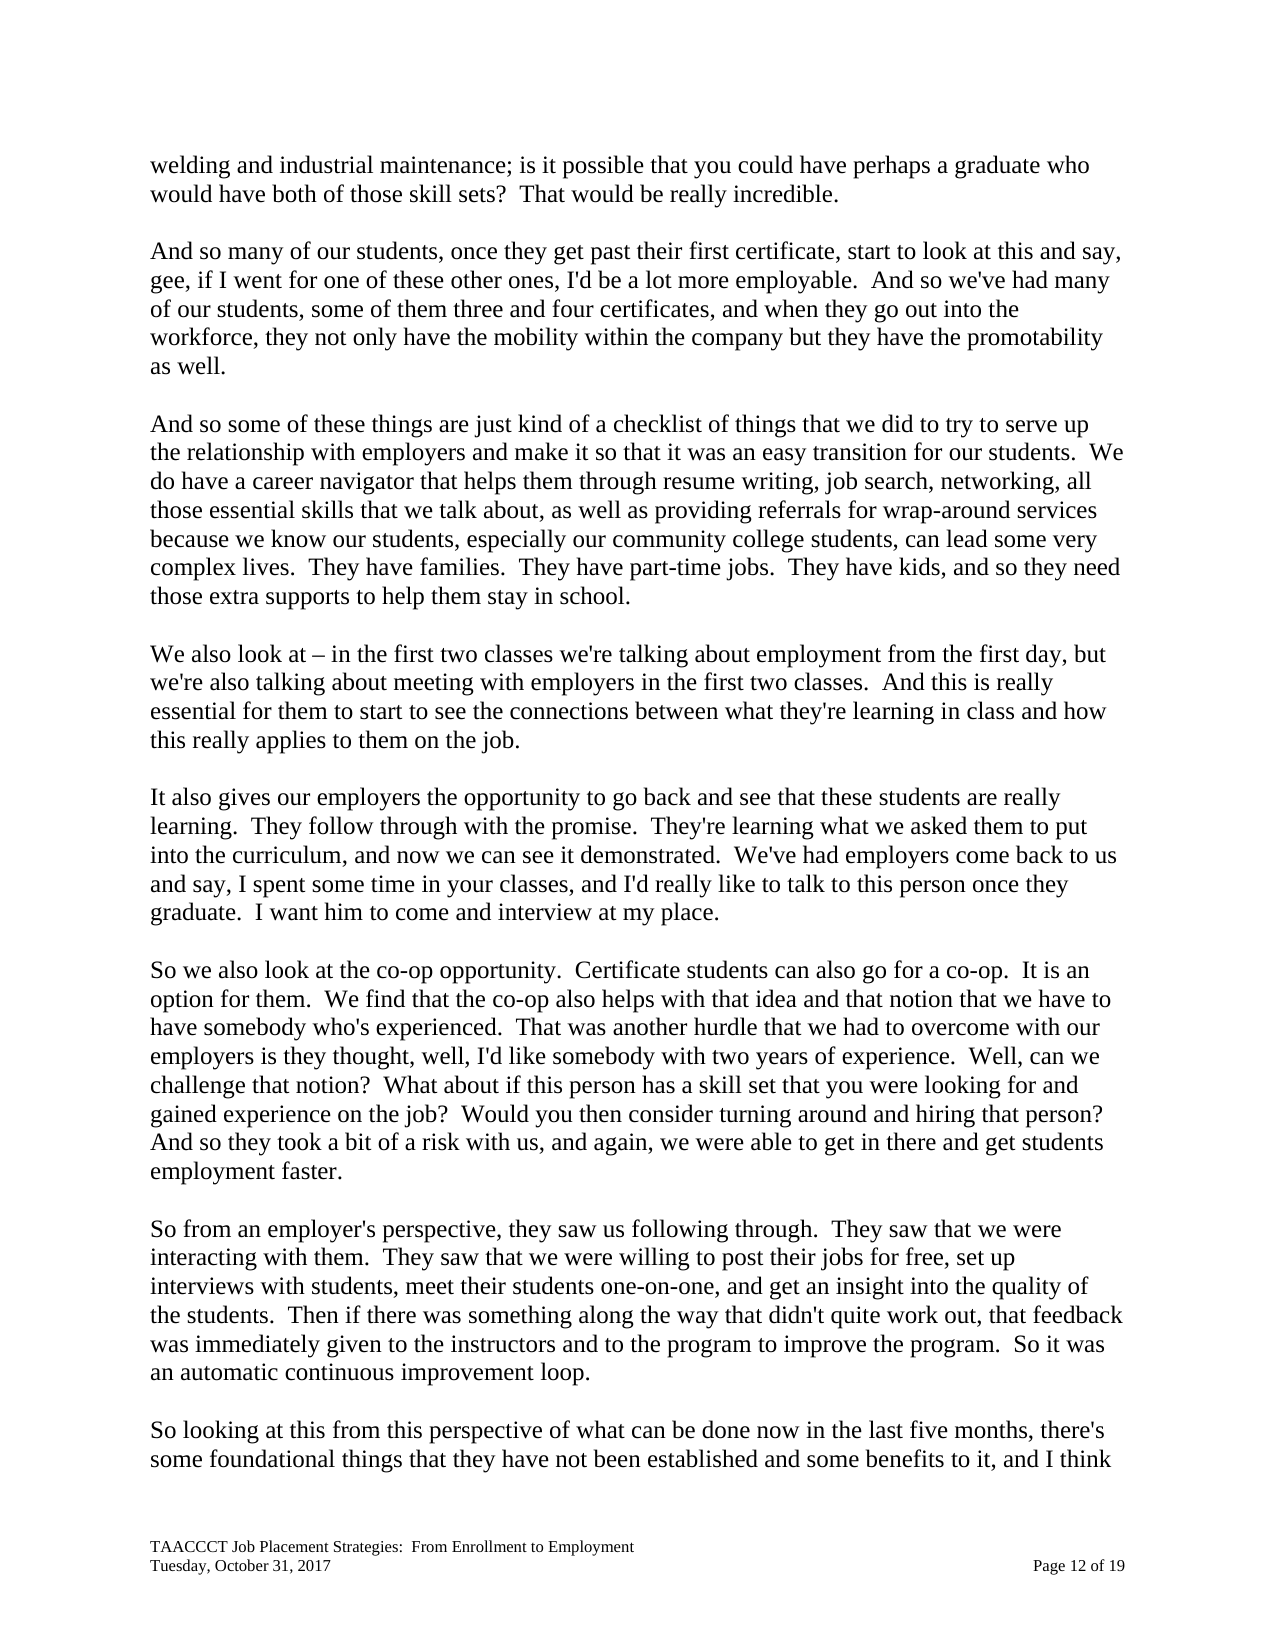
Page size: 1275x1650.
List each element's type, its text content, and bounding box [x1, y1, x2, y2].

text We also look at – in the first two classes we're talking about employment from the first day, but we're also talking about meeting with employers in the first two classes. And this is really essential for them to start to see the connections between what they're learning in class and how this really applies to them on the job. [150, 639, 1125, 754]
text And so some of these things are just kind of a checklist of things that we did to try to serve up the relationship with employers and make it so that it was an easy transition for our students. We do have a career navigator that helps them through resume writing, job search, networking, all those essential skills that we talk about, as well as providing referrals for wrap-around services because we know our students, especially our community college students, can lead some very complex lives. They have families. They have part-time jobs. They have kids, and so they need those extra supports to help them stay in school. [150, 409, 1125, 610]
text So from an employer's perspective, they saw us following through. They saw that we were interacting with them. They saw that we were willing to post their jobs for free, set up interviews with students, meet their students one-on-one, and get an insight into the quality of the students. Then if there was something along the way that didn't quite work out, that feedback was immediately given to the instructors and to the program to improve the program. So it was an automatic continuous improvement loop. [150, 1214, 1125, 1386]
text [150, 150, 1125, 207]
text It also gives our employers the opportunity to go back and see that these students are really learning. They follow through with the promise. They're learning what we asked them to put into the curriculum, and now we can see it demonstrated. We've had employers come back to us and say, I spent some time in your classes, and I'd really like to talk to this person once they graduate. I want him to come and interview at my place. [150, 782, 1125, 926]
text So we also look at the co-op opportunity. Certificate students can also go for a co-op. It is an option for them. We find that the co-op also helps with that idea and that notion that we have to have somebody who's experienced. That was another hurdle that we had to overcome with our employers is they thought, well, I'd like somebody with two years of experience. Well, can we challenge that notion? What about if this person has a skill set that you were looking for and gained experience on the job? Would you then consider turning around and hiring that person? And so they took a bit of a risk with us, and again, we were able to get in there and get students employment faster. [150, 955, 1125, 1185]
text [150, 1415, 1125, 1472]
text And so many of our students, once they get past their first certificate, start to look at this and say, gee, if I went for one of these other ones, I'd be a lot more employable. And so we've had many of our students, some of them three and four certificates, and when they go out into the workforce, they not only have the mobility within the company but they have the promotability as well. [150, 236, 1125, 380]
